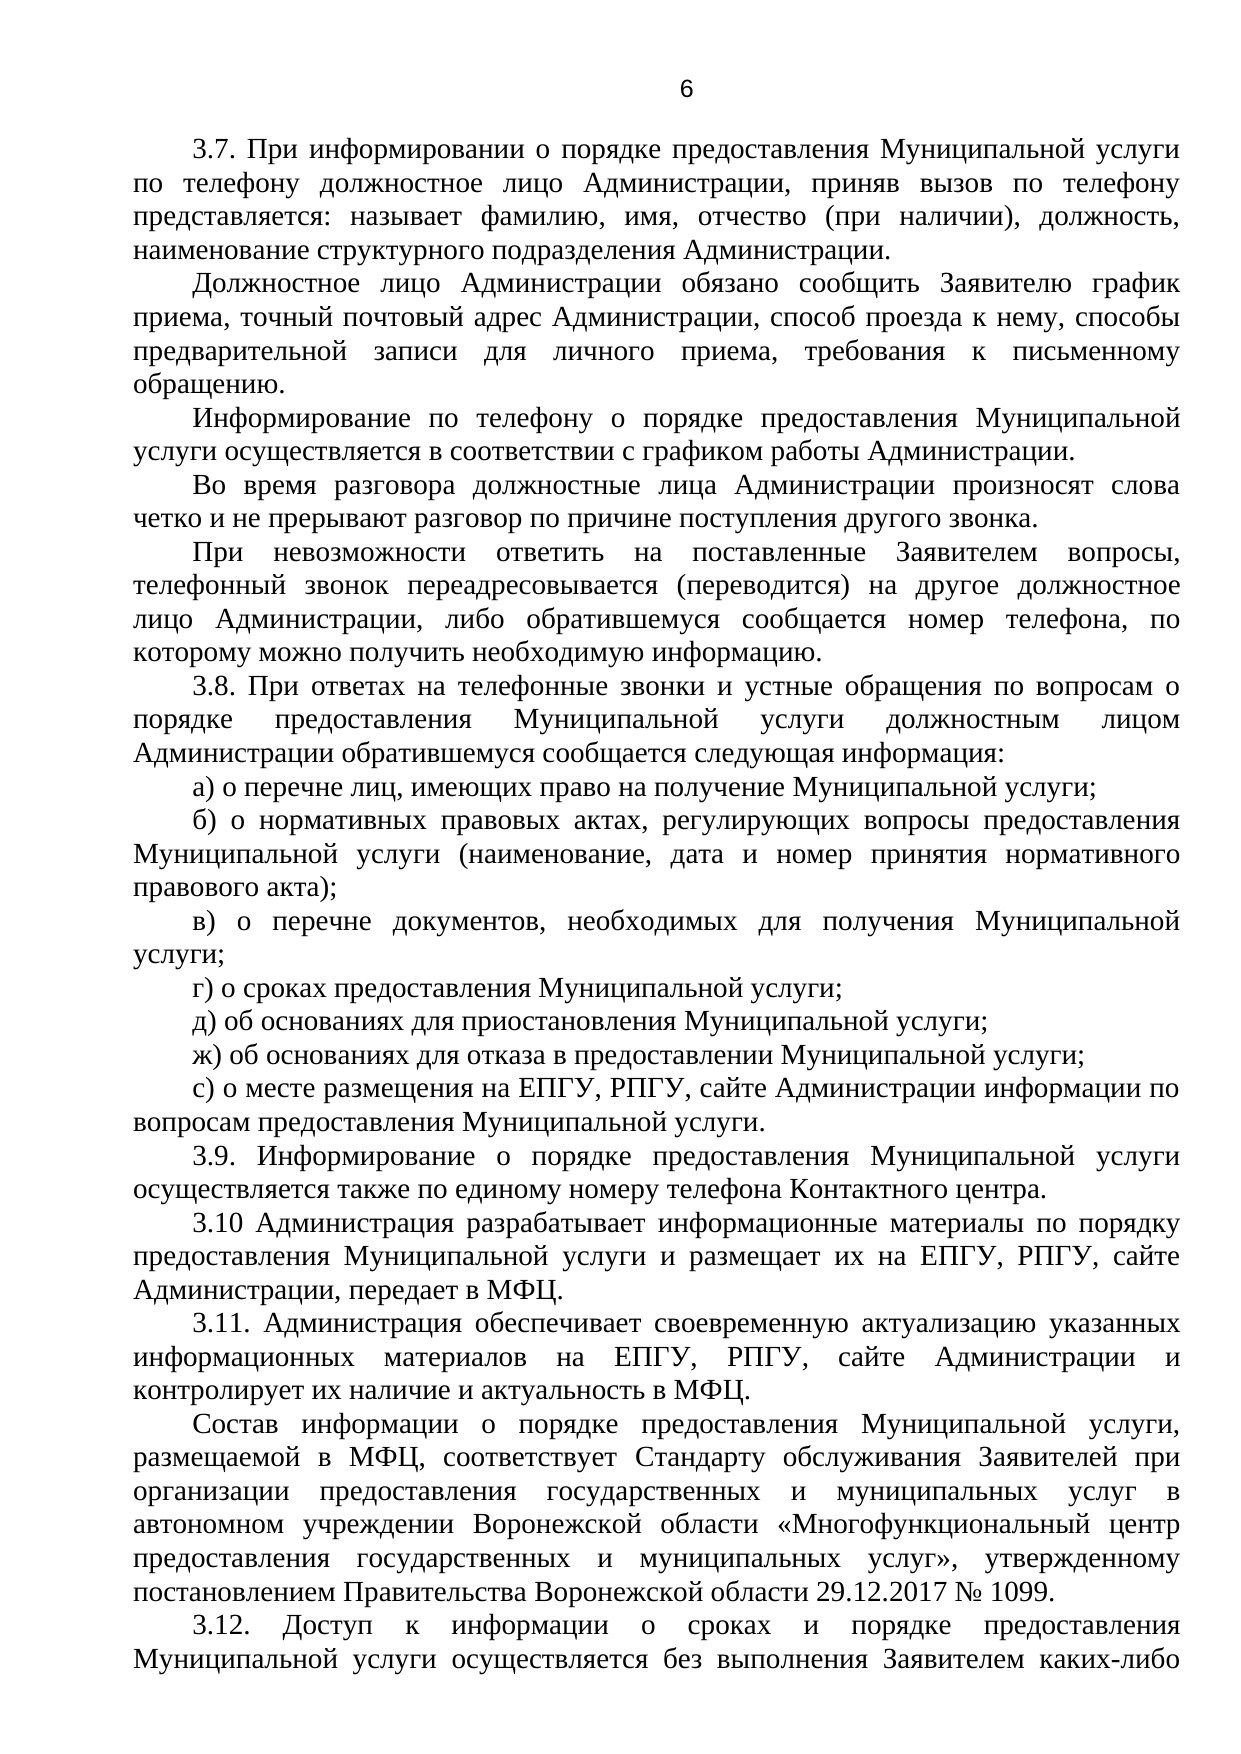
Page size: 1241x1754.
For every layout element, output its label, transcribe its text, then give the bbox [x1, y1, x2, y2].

text г) о сроках предоставления Муниципальной услуги; [133, 970, 1181, 1003]
text 3.11. Администрация обеспечивает своевременную актуализацию указанных информационных материалов на ЕПГУ, РПГУ, сайте Администрации и контролирует их наличие и актуальность в МФЦ. [133, 1305, 1181, 1406]
text Должностное лицо Администрации обязано сообщить Заявителю график приема, точный почтовый адрес Администрации, способ проезда к нему, способы предварительной записи для личного приема, требования к письменному обращению. [133, 266, 1181, 400]
text ж) об основаниях для отказа в предоставлении Муниципальной услуги; [133, 1037, 1181, 1071]
text 3.8. При ответах на телефонные звонки и устные обращения по вопросам о порядке предоставления Муниципальной услуги должностным лицом Администрации обратившемуся сообщается следующая информация: [133, 668, 1181, 769]
text Информирование по телефону о порядке предоставления Муниципальной услуги осуществляется в соответствии с графиком работы Администрации. [133, 400, 1181, 467]
text в) о перечне документов, необходимых для получения Муниципальной услуги; [133, 903, 1181, 970]
text б) о нормативных правовых актах, регулирующих вопросы предоставления Муниципальной услуги (наименование, дата и номер принятия нормативного правового акта); [133, 802, 1181, 903]
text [133, 1607, 1181, 1674]
text д) об основаниях для приостановления Муниципальной услуги; [133, 1003, 1181, 1037]
text с) о месте размещения на ЕПГУ, РПГУ, сайте Администрации информации по вопросам предоставления Муниципальной услуги. [133, 1071, 1181, 1138]
text 3.9. Информирование о порядке предоставления Муниципальной услуги осуществляется также по единому номеру телефона Контактного центра. [133, 1138, 1181, 1205]
text а) о перечне лиц, имеющих право на получение Муниципальной услуги; [133, 769, 1181, 802]
text Во время разговора должностные лица Администрации произносят слова четко и не прерывают разговор по причине поступления другого звонка. [133, 467, 1181, 534]
text При невозможности ответить на поставленные Заявителем вопросы, телефонный звонок переадресовывается (переводится) на другое должностное лицо Администрации, либо обратившемуся сообщается номер телефона, по которому можно получить необходимую информацию. [133, 534, 1181, 668]
text 3.7. При информировании о порядке предоставления Муниципальной услуги по телефону должностное лицо Администрации, приняв вызов по телефону представляется: называет фамилию, имя, отчество (при наличии), должность, наименование структурного подразделения Администрации. [133, 131, 1181, 266]
text 3.10 Администрация разрабатывает информационные материалы по порядку предоставления Муниципальной услуги и размещает их на ЕПГУ, РПГУ, сайте Администрации, передает в МФЦ. [133, 1205, 1181, 1305]
text Состав информации о порядке предоставления Муниципальной услуги, размещаемой в МФЦ, соответствует Стандарту обслуживания Заявителей при организации предоставления государственных и муниципальных услуг в автономном учреждении Воронежской области «Многофункциональный центр предоставления государственных и муниципальных услуг», утвержденному постановлением Правительства Воронежской области 29.12.2017 № 1099. [133, 1406, 1181, 1607]
